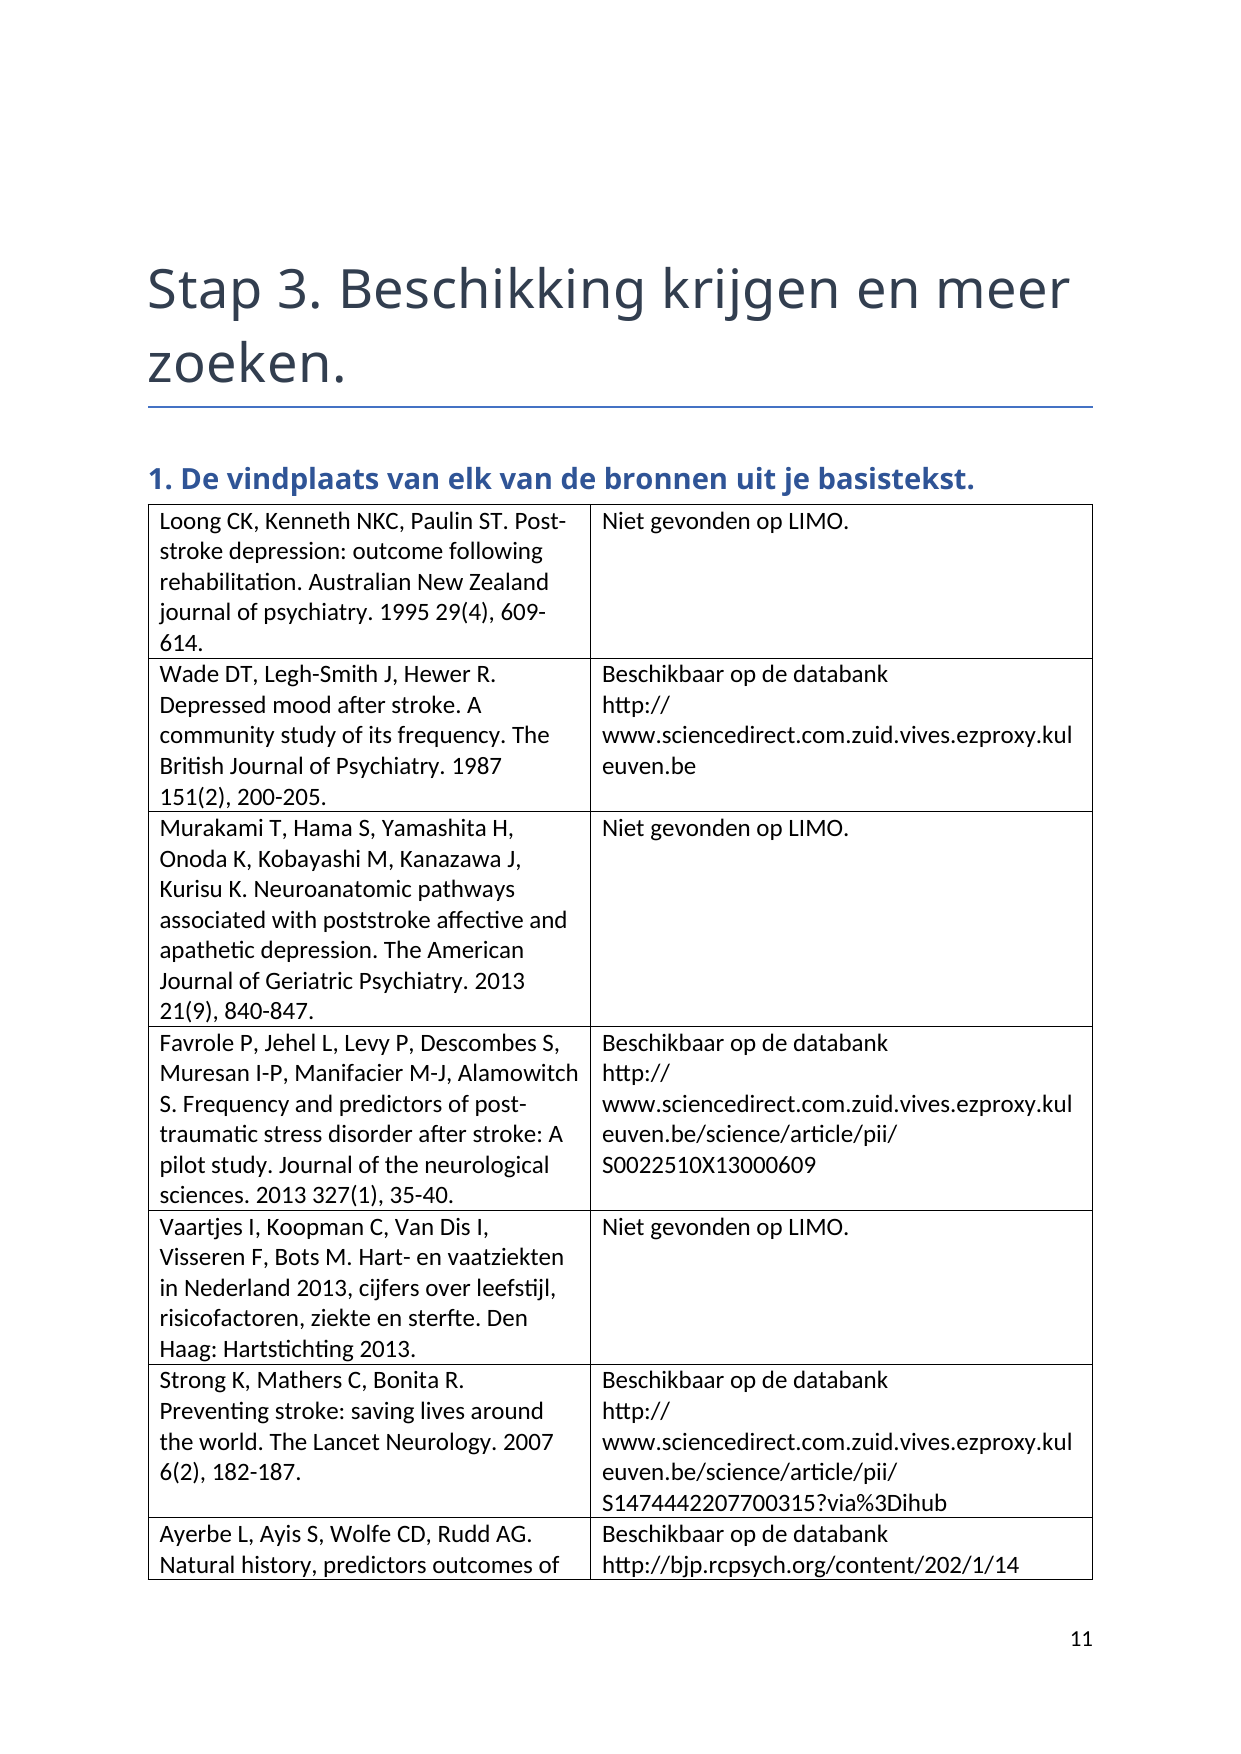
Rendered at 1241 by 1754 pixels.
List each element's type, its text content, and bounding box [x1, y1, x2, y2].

table_cell Beschikbaar op de databank http://www.sciencedirect.com.zuid.vives.ezproxy.kuleuven.be/science/article/pii/S1474442207700315?via%3Dihub [591, 1365, 1092, 1517]
title Stap 3. Beschikking krijgen en meer zoeken. [148, 250, 1093, 406]
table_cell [591, 1518, 1092, 1579]
table_cell Wade DT, Legh-Smith J, Hewer R. Depressed mood after stroke. A community study of its frequency. The British Journal of Psychiatry. 1987 151(2), 200-205. [149, 659, 590, 811]
table_cell Niet gevonden op LIMO. [591, 1211, 1092, 1364]
table_cell Strong K, Mathers C, Bonita R. Preventing stroke: saving lives around the world. The Lancet Neurology. 2007 6(2), 182-187. [149, 1365, 590, 1517]
table_cell Murakami T, Hama S, Yamashita H, Onoda K, Kobayashi M, Kanazawa J, Kurisu K. Neuroanatomic pathways associated with poststroke affective and apathetic depression. The American Journal of Geriatric Psychiatry. 2013 21(9), 840-847. [149, 812, 590, 1026]
table_cell Vaartjes I, Koopman C, Van Dis I, Visseren F, Bots M. Hart- en vaatziekten in Nederland 2013, cijfers over leefstijl, risicofactoren, ziekte en sterfte. Den Haag: Hartstichting 2013. [149, 1211, 590, 1364]
table_cell Beschikbaar op de databank http://www.sciencedirect.com.zuid.vives.ezproxy.kuleuven.be [591, 659, 1092, 811]
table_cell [149, 1518, 590, 1579]
table_header Niet gevonden op LIMO. [591, 505, 1092, 657]
table_cell Favrole P, Jehel L, Levy P, Descombes S, Muresan I-P, Manifacier M-J, Alamowitch S. Frequency and predictors of post-traumatic stress disorder after stroke: A pilot study. Journal of the neurological sciences. 2013 327(1), 35-40. [149, 1027, 590, 1210]
table_cell Niet gevonden op LIMO. [591, 812, 1092, 1026]
table_header Loong CK, Kenneth NKC, Paulin ST. Post-stroke depression: outcome following rehabilitation. Australian New Zealand journal of psychiatry. 1995 29(4), 609-614. [149, 505, 590, 657]
subtitle 1. De vindplaats van elk van de bronnen uit je basistekst. [148, 458, 1093, 498]
table_cell Beschikbaar op de databank http://www.sciencedirect.com.zuid.vives.ezproxy.kuleuven.be/science/article/pii/S0022510X13000609 [591, 1027, 1092, 1210]
